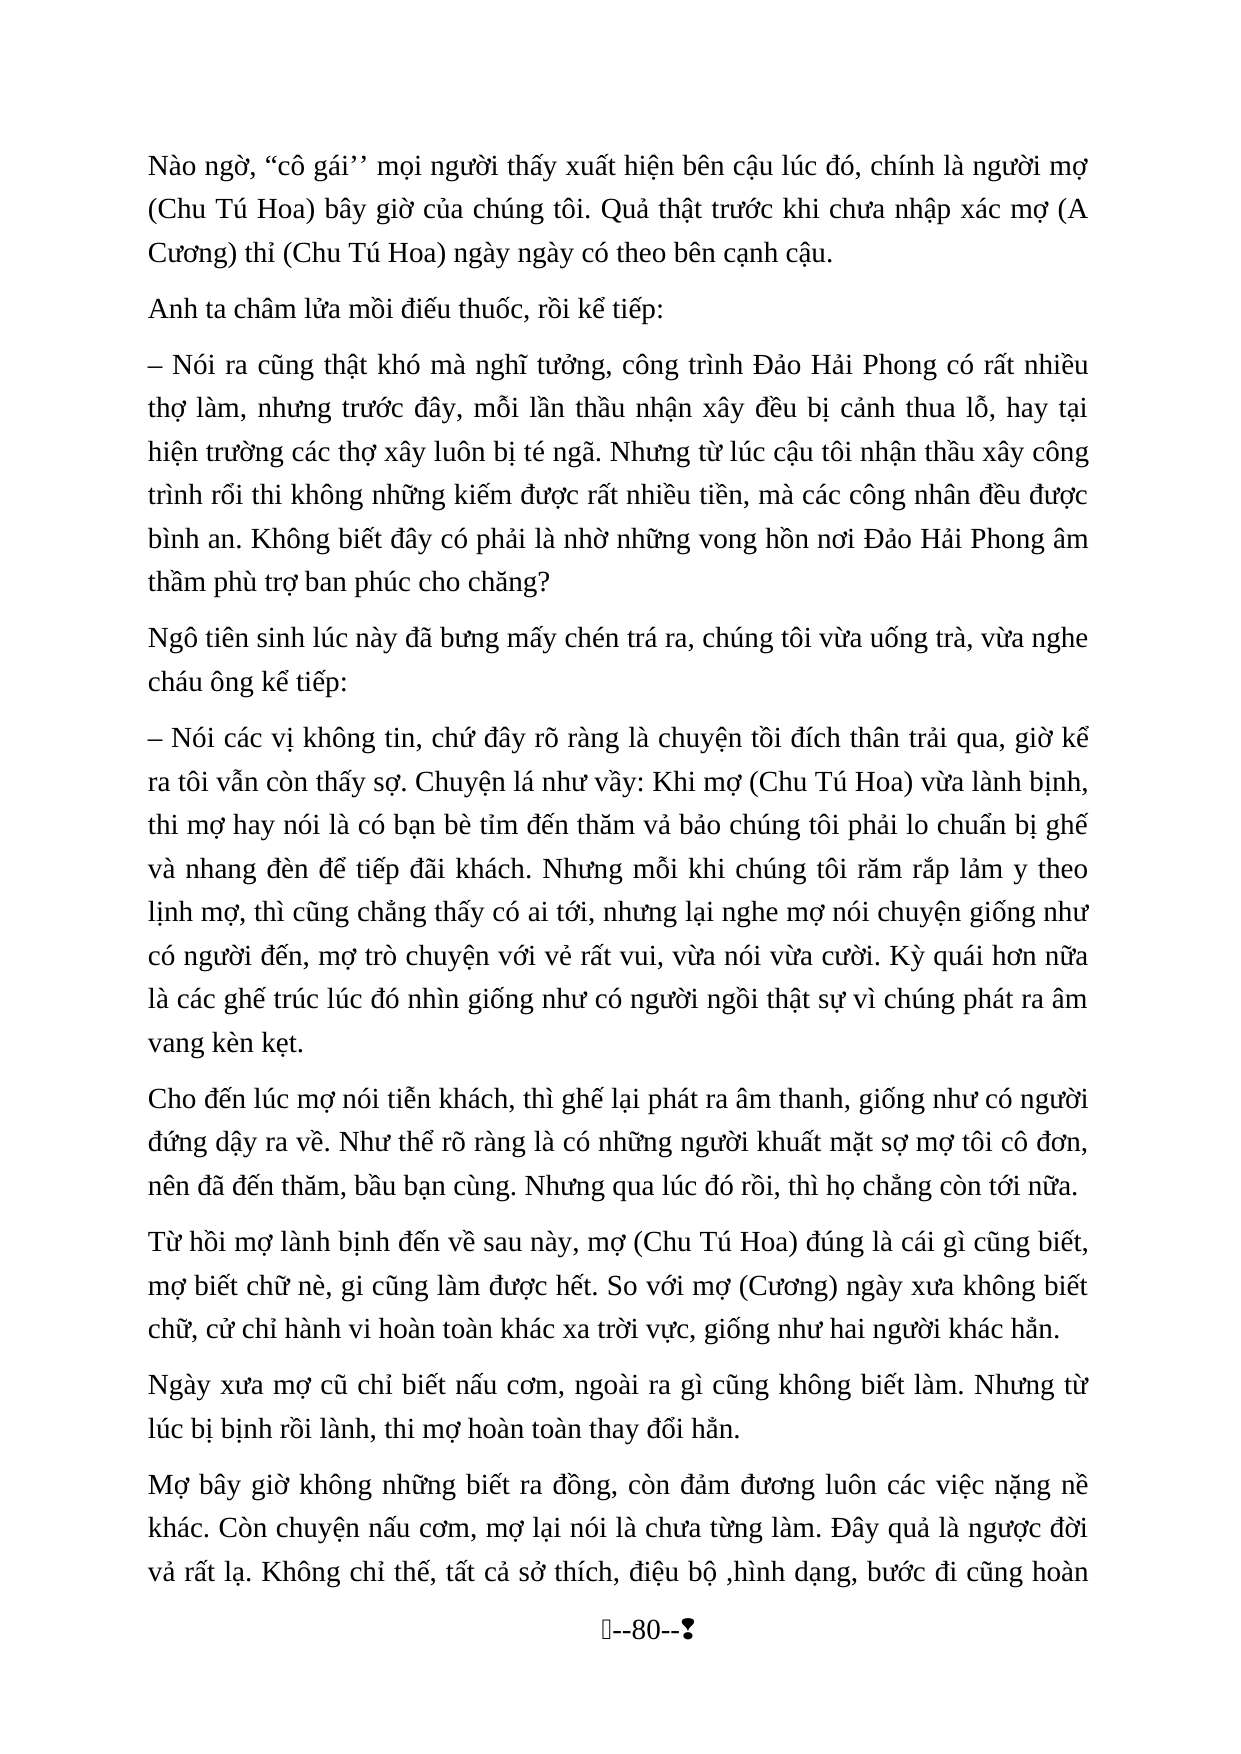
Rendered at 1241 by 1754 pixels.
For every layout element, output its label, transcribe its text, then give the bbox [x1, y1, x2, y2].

text Nào ngờ, “cô gái’’ mọi người thấy xuất hiện bên cậu lúc đó, chính là người mợ (Chu Tú Hoa) bây giờ của chúng tôi. Quả thật trước khi chưa nhập xác mợ (A Cương) thỉ (Chu Tú Hoa) ngày ngày có theo bên cạnh cậu. [148, 148, 1090, 268]
text Cho đến lúc mợ nói tiễn khách, thì ghế lại phát ra âm thanh, giống như có người đứng dậy ra về. Như thể rõ ràng là có những người khuất mặt sợ mợ tôi cô đơn, nên đã đến thăm, bầu bạn cùng. Nhưng qua lúc đó rồi, thì họ chẳng còn tới nữa. [148, 1081, 1090, 1202]
text Anh ta châm lửa mồi điếu thuốc, rồi kể tiếp: [148, 291, 1090, 324]
text Ngô tiên sinh lúc này đã bưng mấy chén trá ra, chúng tôi vừa uống trà, vừa nghe cháu ông kể tiếp: [148, 621, 1090, 698]
text – Nói ra cũng thật khó mà nghĩ tưởng, công trình Đảo Hải Phong có rất nhiều thợ làm, nhưng trước đây, mỗi lần thầu nhận xây đều bị cảnh thua lỗ, hay tại hiện trường các thợ xây luôn bị té ngã. Nhưng từ lúc cậu tôi nhận thầu xây công trình rổi thi không những kiếm được rất nhiều tiền, mà các công nhân đều được bình an. Không biết đây có phải là nhờ những vong hồn nơi Đảo Hải Phong âm thầm phù trợ ban phúc cho chăng? [148, 347, 1090, 598]
text Ngày xưa mợ cũ chỉ biết nấu cơm, ngoài ra gì cũng không biết làm. Nhưng từ lúc bị bịnh rồi lành, thi mợ hoàn toàn thay đổi hẳn. [148, 1367, 1090, 1444]
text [148, 1467, 1090, 1587]
text Từ hồi mợ lành bịnh đến về sau này, mợ (Chu Tú Hoa) đúng là cái gì cũng biết, mợ biết chữ nè, gi cũng làm được hết. So với mợ (Cương) ngày xưa không biết chữ, cử chỉ hành vi hoàn toàn khác xa trời vực, giống như hai người khác hẳn. [148, 1224, 1090, 1345]
text – Nói các vị không tin, chứ đây rõ ràng là chuyện tồi đích thân trải qua, giờ kể ra tôi vẫn còn thấy sợ. Chuyện lá như vầy: Khi mợ (Chu Tú Hoa) vừa lành bịnh, thi mợ hay nói là có bạn bè tỉm đến thăm vả bảo chúng tôi phải lo chuẩn bị ghế và nhang đèn để tiếp đãi khách. Nhưng mỗi khi chúng tôi răm rắp lảm y theo lịnh mợ, thì cũng chẳng thấy có ai tới, nhưng lại nghe mợ nói chuyện giống như có người đến, mợ trò chuyện với vẻ rất vui, vừa nói vừa cười. Kỳ quái hơn nữa là các ghế trúc lúc đó nhìn giống như có người ngồi thật sự vì chúng phát ra âm vang kèn kẹt. [148, 720, 1090, 1058]
